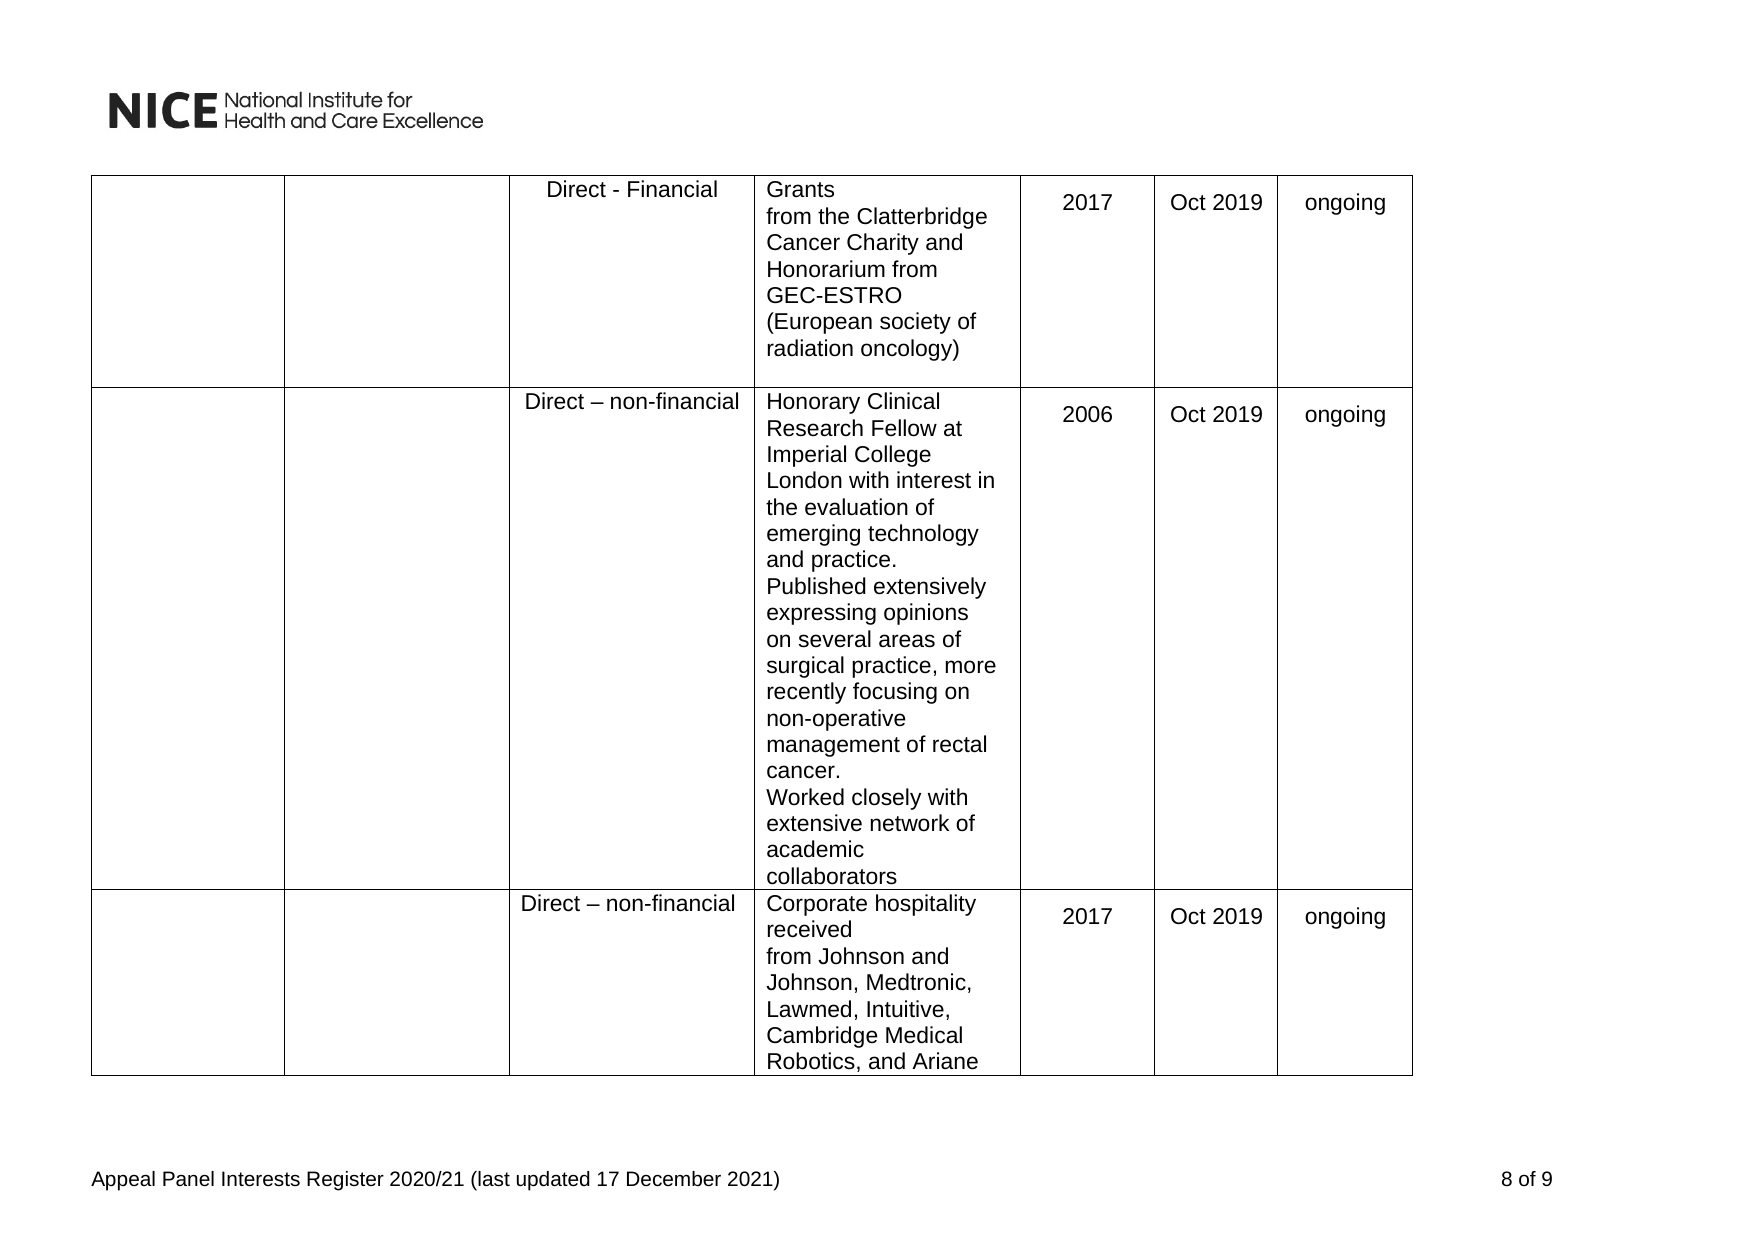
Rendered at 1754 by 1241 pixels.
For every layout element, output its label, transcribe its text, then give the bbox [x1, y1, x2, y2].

table_cell ongoing [1278, 890, 1412, 1074]
table_cell 2017 [1021, 890, 1154, 1074]
table_cell Oct 2019 [1155, 176, 1277, 387]
table_cell Honorary Clinical Research Fellow at Imperial College London with interest in the evaluation of emerging technology and practice. Published extensively expressing opinions on several areas of surgical practice, more recently focusing on non-operative management of rectal cancer. Worked closely with extensive network of academic collaborators [755, 388, 1020, 889]
table_cell Direct – non-financial [510, 388, 754, 889]
picture [91, 73, 502, 147]
table_cell Direct - Financial [510, 176, 754, 387]
table_cell 2006 [1021, 388, 1154, 889]
table_cell Direct – non-financial [510, 890, 754, 1074]
table_cell [285, 176, 509, 387]
table_cell Oct 2019 [1155, 890, 1277, 1074]
table_cell [92, 890, 284, 1074]
table_cell 2017 [1021, 176, 1154, 387]
table_cell [285, 388, 509, 889]
table_cell [92, 388, 284, 889]
table_cell ongoing [1278, 388, 1412, 889]
table_cell Oct 2019 [1155, 388, 1277, 889]
table_cell [285, 890, 509, 1074]
table_cell ongoing [1278, 176, 1412, 387]
table_cell [92, 176, 284, 387]
table_cell Grants from the Clatterbridge Cancer Charity and Honorarium from GEC-ESTRO (European society of radiation oncology) [755, 176, 1020, 387]
